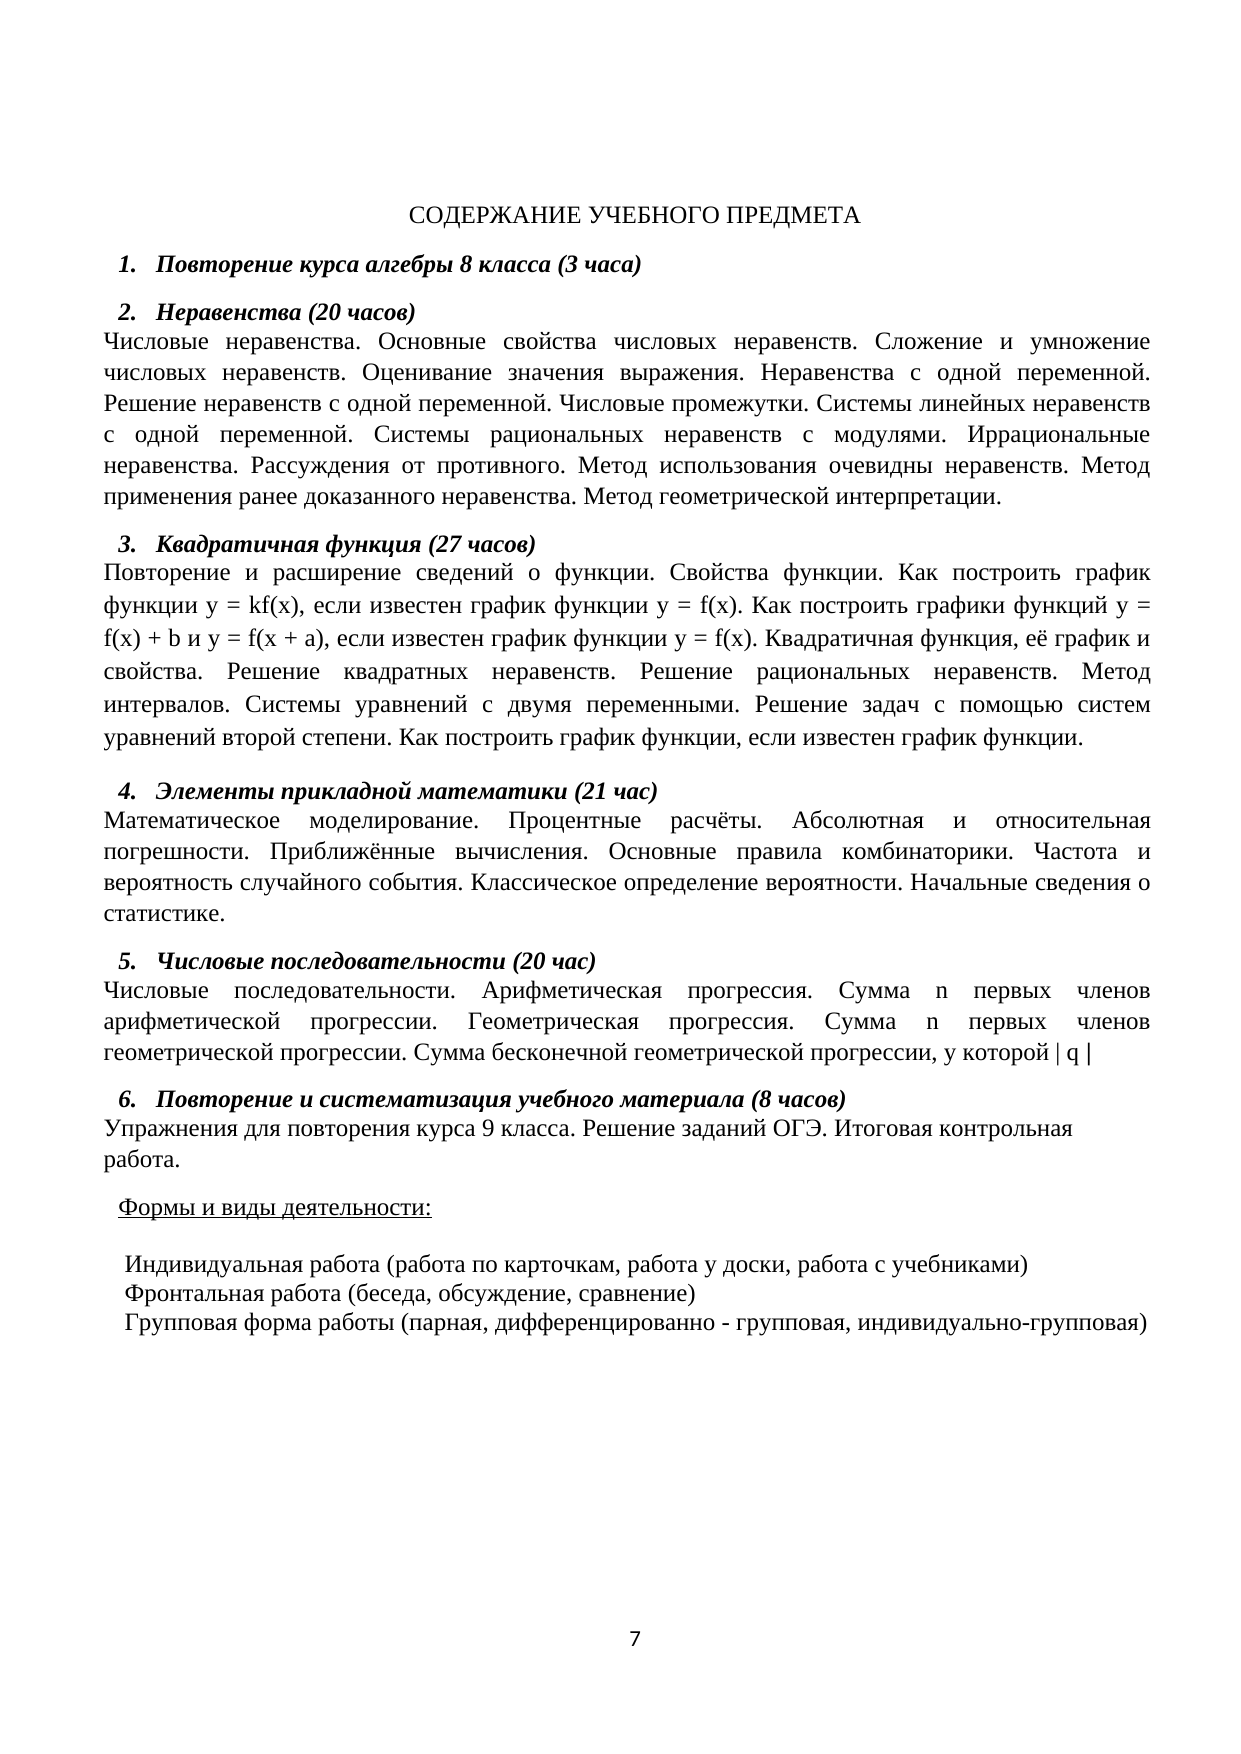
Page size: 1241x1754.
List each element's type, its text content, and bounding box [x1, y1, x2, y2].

text Числовые неравенства. Основные свойства числовых неравенств. Сложение и умножение числовых неравенств. Оценивание значения выражения. Неравенства с одной переменной. Решение неравенств с одной переменной. Числовые промежутки. Системы линейных неравенств с одной переменной. Системы рациональных неравенств с модулями. Иррациональные неравенства. Рассуждения от противного. Метод использования очевидны неравенств. Метод применения ранее доказанного неравенства. Метод геометрической интерпретации. [103, 326, 1152, 510]
text Фронтальная работа (беседа, обсуждение, сравнение) [118, 1278, 1152, 1307]
text Упражнения для повторения курса 9 класса. Решение заданий ОГЭ. Итоговая контрольная работа. [103, 1113, 1152, 1173]
text Индивидуальная работа (работа по карточкам, работа у доски, работа с учебниками) [118, 1249, 1152, 1278]
list Повторение и расширение сведений о функции. Свойства функции. Как построить график функции y = kf(x), если известен график функции y = f(x). Как построить графики функций y = f(x) + b и y = f(x + a), если известен график функции y = f(x). Квадратичная функция, её график и свойства. Решение квадратных неравенств. Решение рациональных неравенств. Метод интервалов. Системы уравнений с двумя переменными. Решение задач с помощью систем уравнений второй степени. Как построить график функции, если известен график функции. [103, 557, 1152, 751]
list Числовые последовательности (20 час) [118, 946, 1152, 975]
list Квадратичная функция (27 часов) [118, 529, 1152, 557]
text Математическое моделирование. Процентные расчёты. Абсолютная и относительная погрешности. Приближённые вычисления. Основные правила комбинаторики. Частота и вероятность случайного события. Классическое определение вероятности. Начальные сведения о статистике. [103, 805, 1152, 927]
list Повторение и систематизация учебного материала (8 часов) [118, 1084, 1152, 1113]
list Неравенства (20 часов) [118, 297, 1152, 326]
text Формы и виды деятельности: [118, 1192, 1152, 1221]
text Числовые последовательности. Арифметическая прогрессия. Сумма n первых членов арифметической прогрессии. Геометрическая прогрессия. Сумма n первых членов геометрической прогрессии. Сумма бесконечной геометрической прогрессии, у которой | q | [103, 975, 1152, 1066]
text СОДЕРЖАНИЕ УЧЕБНОГО ПРЕДМЕТА [118, 200, 1152, 228]
list Повторение курса алгебры 8 класса (3 часа) [118, 249, 1152, 278]
text Групповая форма работы (парная, дифференцированно - групповая, индивидуально-групповая) [118, 1307, 482, 1336]
list Элементы прикладной математики (21 час) [118, 776, 1152, 805]
